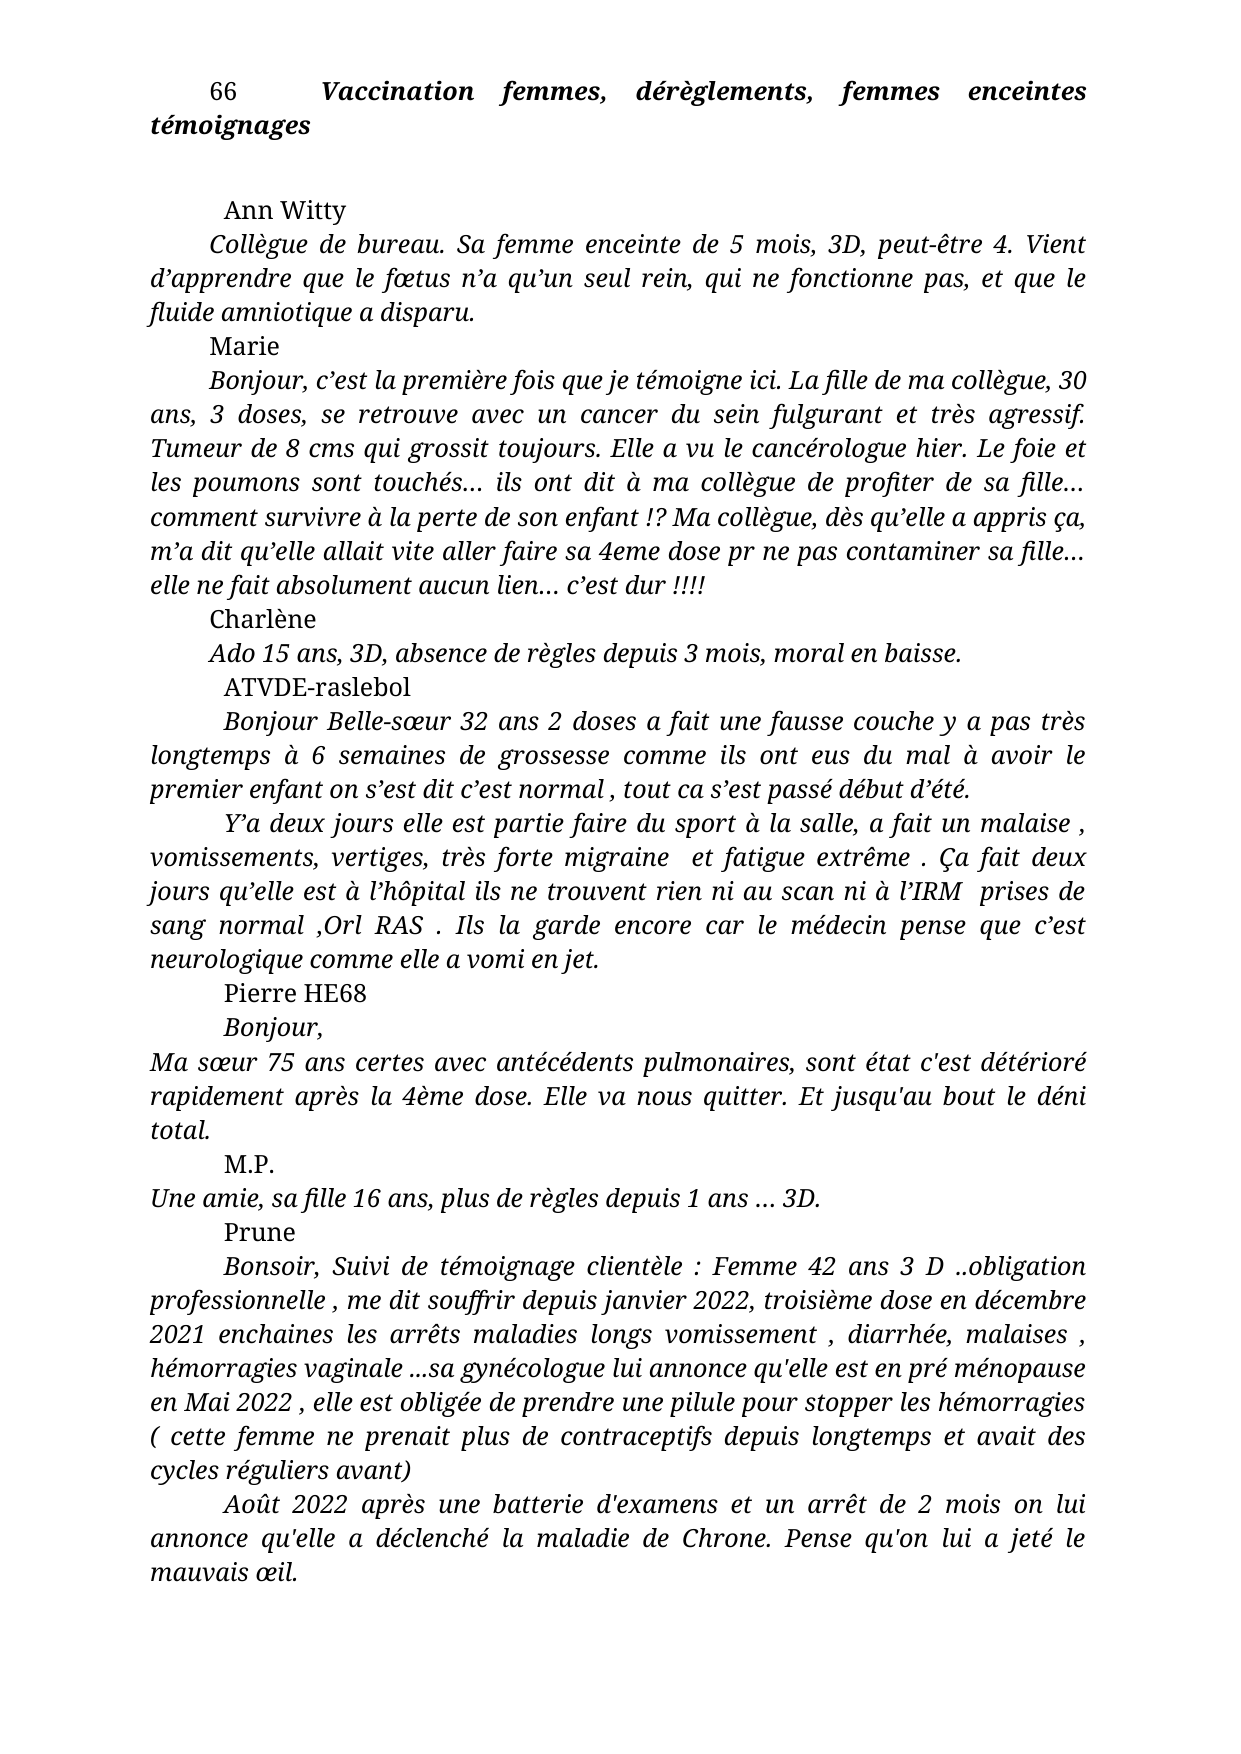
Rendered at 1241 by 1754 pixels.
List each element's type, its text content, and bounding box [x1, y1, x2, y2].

text Bonjour Belle-sœur 32 ans 2 doses a fait une fausse couche y a pas très longtemps à 6 semaines de grossesse comme ils ont eus du mal à avoir le premier enfant on s’est dit c’est normal , tout ca s’est passé début d’été. [150, 703, 1090, 806]
text Bonsoir, Suivi de témoignage clientèle : Femme 42 ans 3 D ..obligation professionnelle , me dit souffrir depuis janvier 2022, troisième dose en décembre 2021 enchaines les arrêts maladies longs vomissement , diarrhée, malaises , hémorragies vaginale ...sa gynécologue lui annonce qu'elle est en pré ménopause en Mai 2022 , elle est obligée de prendre une pilule pour stopper les hémorragies ( cette femme ne prenait plus de contraceptifs depuis longtemps et avait des cycles réguliers avant) [150, 1248, 1090, 1487]
text Une amie, sa fille 16 ans, plus de règles depuis 1 ans … 3D. [150, 1180, 1090, 1214]
text ATVDE-raslebol [150, 669, 1090, 703]
text Bonjour, c’est la première fois que je témoigne ici. La fille de ma collègue, 30 ans, 3 doses, se retrouve avec un cancer du sein fulgurant et très agressif. Tumeur de 8 cms qui grossit toujours. Elle a vu le cancérologue hier. Le foie et les poumons sont touchés… ils ont dit à ma collègue de profiter de sa fille… comment survivre à la perte de son enfant !? Ma collègue, dès qu’elle a appris ça, m’a dit qu’elle allait vite aller faire sa 4eme dose pr ne pas contaminer sa fille… elle ne fait absolument aucun lien… c’est dur !!!! [150, 363, 1090, 601]
text Prune [150, 1214, 1090, 1248]
text Marie [150, 329, 1090, 363]
text Ann Witty [150, 193, 1090, 227]
text Collègue de bureau. Sa femme enceinte de 5 mois, 3D, peut-être 4. Vient d’apprendre que le fœtus n’a qu’un seul rein, qui ne fonctionne pas, et que le fluide amniotique a disparu. [150, 227, 1090, 329]
text Bonjour, [150, 1010, 1090, 1044]
text Ma sœur 75 ans certes avec antécédents pulmonaires, sont état c'est détérioré rapidement après la 4ème dose. Elle va nous quitter. Et jusqu'au bout le déni total. [150, 1044, 1090, 1146]
text M.P. [150, 1146, 1090, 1180]
text Y’a deux jours elle est partie faire du sport à la salle, a fait un malaise , vomissements, vertiges, très forte migraine et fatigue extrême . Ça fait deux jours qu’elle est à l’hôpital ils ne trouvent rien ni au scan ni à l’IRM prises de sang normal ,Orl RAS . Ils la garde encore car le médecin pense que c’est neurologique comme elle a vomi en jet. [150, 806, 1090, 976]
text Août 2022 après une batterie d'examens et un arrêt de 2 mois on lui annonce qu'elle a déclenché la maladie de Chrone. Pense qu'on lui a jeté le mauvais œil. [150, 1487, 1090, 1589]
text Ado 15 ans, 3D, absence de règles depuis 3 mois, moral en baisse. [150, 635, 1090, 669]
text Charlène [150, 601, 1090, 635]
text Pierre HE68 [150, 976, 1090, 1010]
